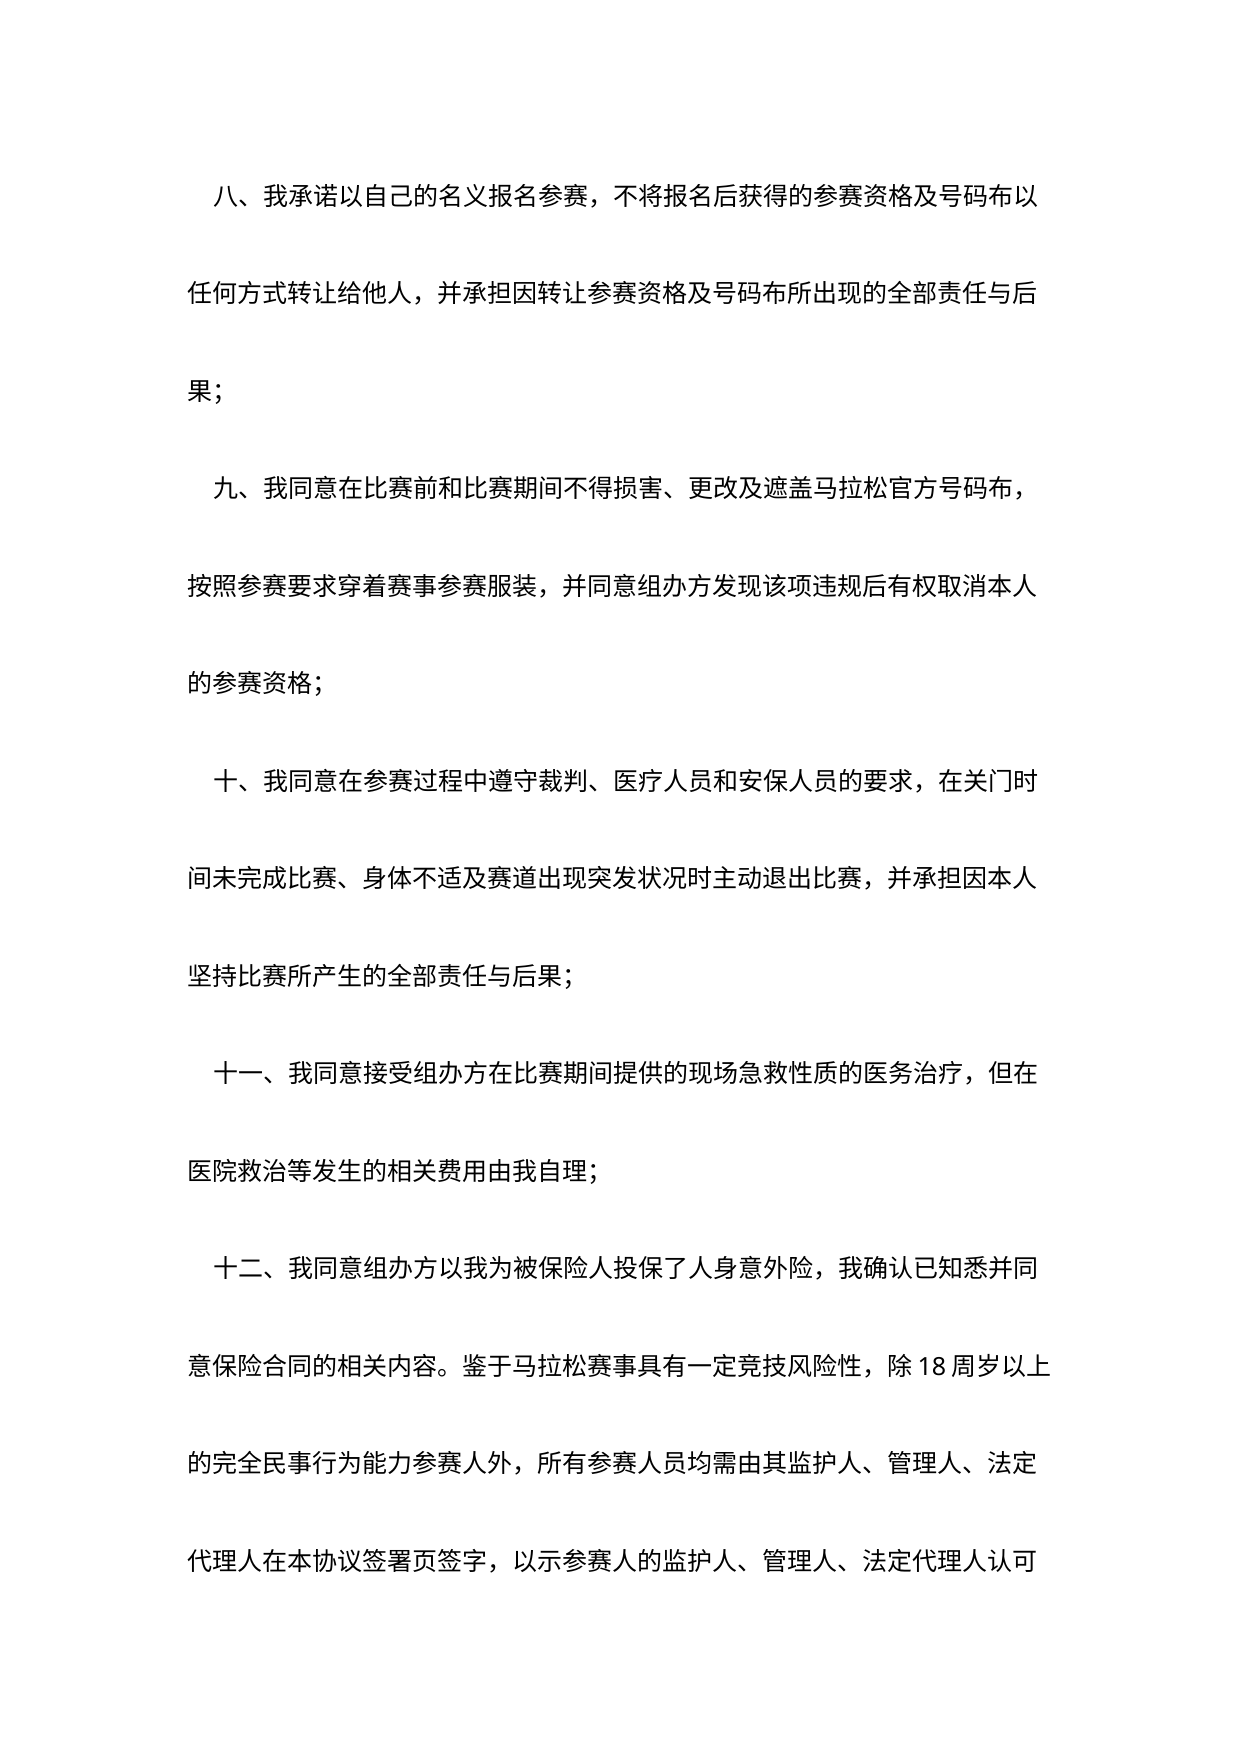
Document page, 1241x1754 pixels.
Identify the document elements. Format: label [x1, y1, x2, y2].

text [187, 162, 1053, 1592]
